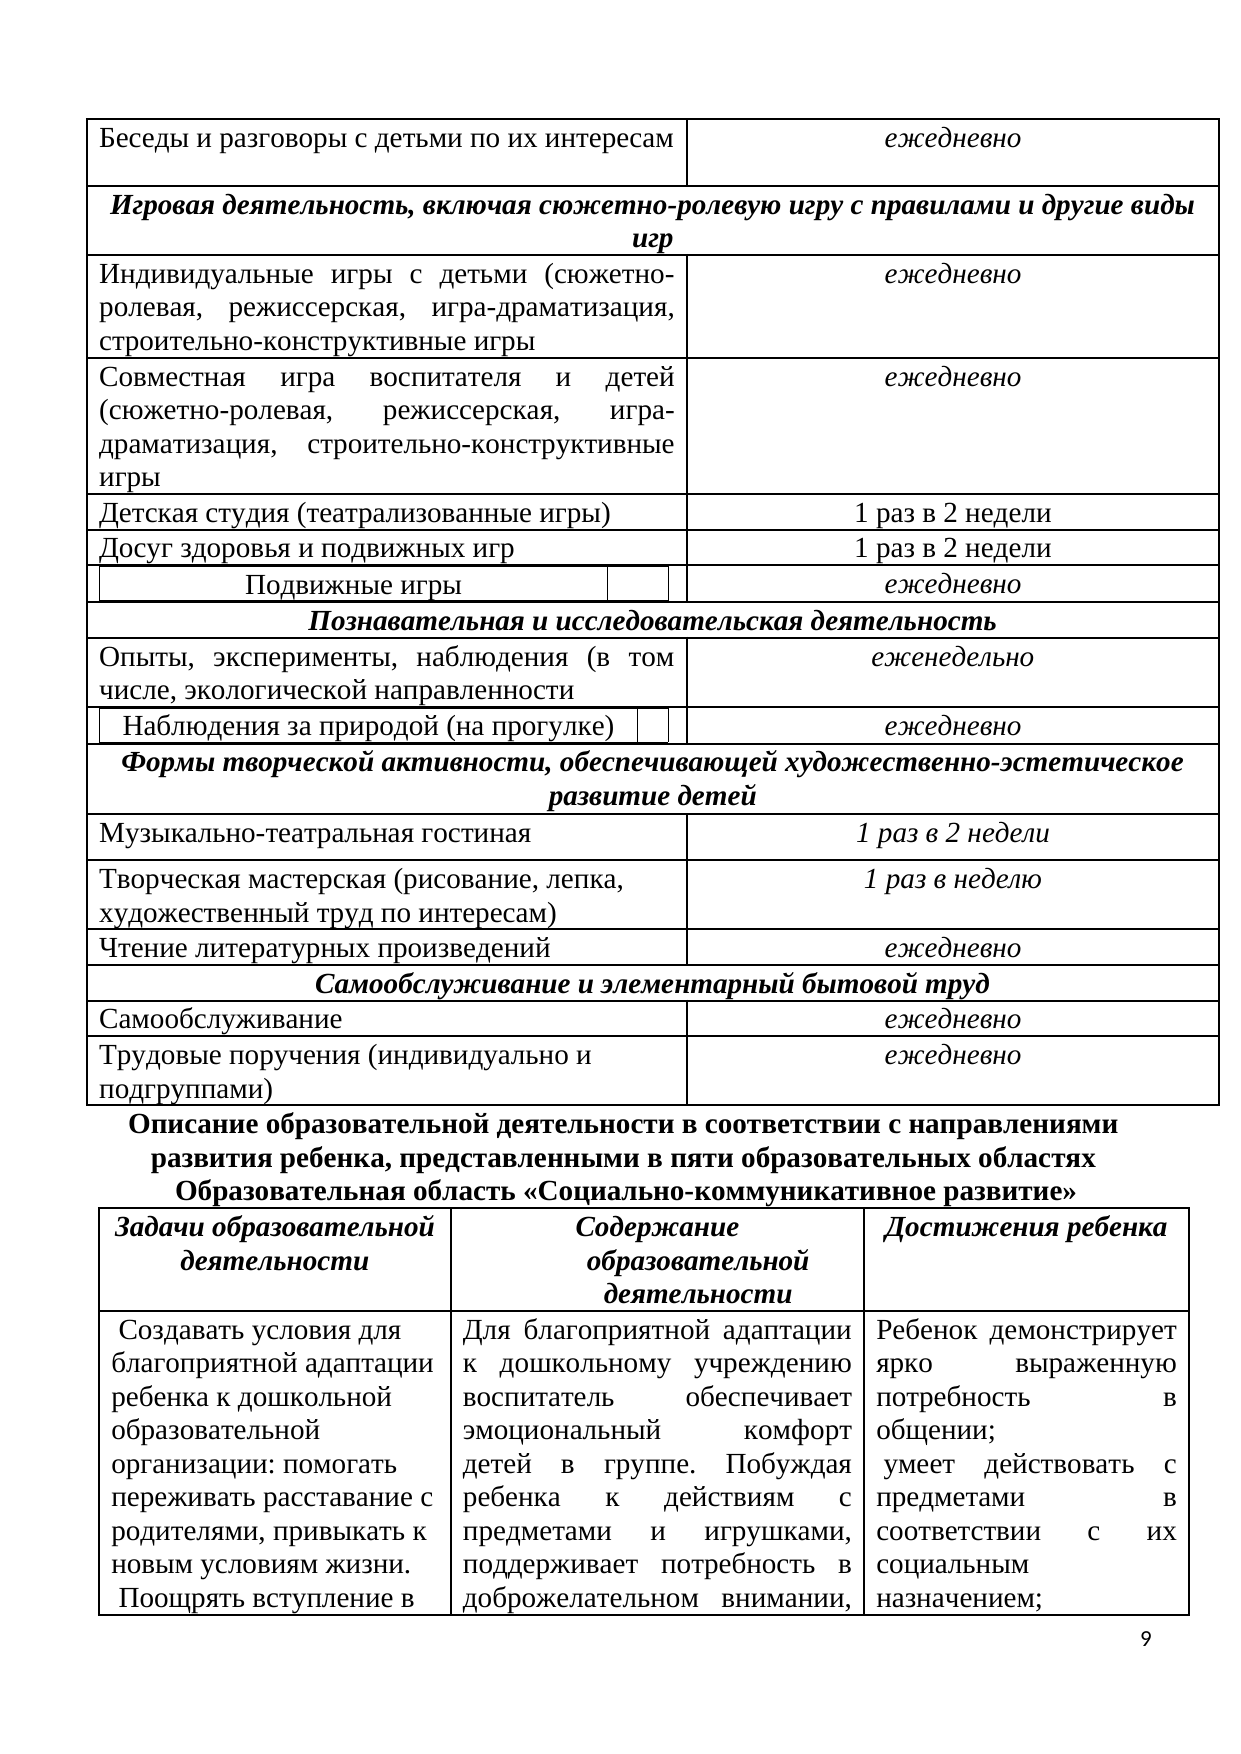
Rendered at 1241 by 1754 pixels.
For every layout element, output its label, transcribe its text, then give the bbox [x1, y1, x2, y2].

table_cell ежедневно [688, 256, 1218, 357]
table_cell Индивидуальные игры с детьми (сюжетно-ролевая, режиссерская, игра-драматизация, строительно-конструктивные игры [88, 256, 686, 357]
table_cell ежедневно [688, 566, 1218, 601]
table_cell 1 раз в 2 недели [688, 531, 1218, 564]
table_cell Детская студия (театрализованные игры) [88, 495, 686, 528]
table_cell ежедневно [688, 120, 1218, 185]
table_cell ежедневно [688, 1002, 1218, 1035]
table_cell Чтение литературных произведений [88, 930, 686, 964]
table_cell ежедневно [688, 708, 1218, 742]
table_cell Трудовые поручения (индивидуально и подгруппами) [88, 1037, 686, 1104]
table_cell [100, 709, 637, 742]
table_cell Досуг здоровья и подвижных игр [88, 531, 686, 564]
table_cell ежедневно [688, 930, 1218, 964]
table_cell ежедневно [688, 359, 1218, 493]
table_cell [100, 567, 607, 600]
text Описание образовательной деятельности в соответствии с направлениями развития ребенка, представленными в пяти образовательных областях [100, 1106, 1146, 1173]
table_cell Самообслуживание [88, 1002, 686, 1035]
table_header Задачи образовательной деятельности [100, 1209, 450, 1310]
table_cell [100, 1312, 450, 1614]
table_cell Игровая деятельность, включая сюжетно-ролевую игру с правилами и другие виды игр [88, 187, 1218, 254]
table_cell [88, 708, 99, 742]
text Образовательная область «Социально-коммуникативное развитие» [100, 1173, 1152, 1207]
table_cell Совместная игра воспитателя и детей (сюжетно-ролевая, режиссерская, игра-драматизация, строительно-конструктивные игры [88, 359, 686, 493]
table_cell еженедельно [688, 639, 1218, 706]
table_cell Музыкально-театральная гостиная [88, 815, 686, 859]
table_cell Опыты, эксперименты, наблюдения (в том числе, экологической направленности [88, 639, 686, 706]
table_header Достижения ребенка [865, 1209, 1188, 1310]
table_cell [638, 709, 668, 742]
table_cell Беседы и разговоры с детьми по их интересам [88, 120, 686, 185]
table_cell Самообслуживание и элементарный бытовой труд [88, 966, 1218, 999]
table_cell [452, 1312, 863, 1614]
table_cell [669, 566, 686, 601]
table_cell [88, 566, 99, 601]
table_cell 1 раз в 2 недели [688, 815, 1218, 859]
table_cell 1 раз в неделю [688, 861, 1218, 928]
table_cell Познавательная и исследовательская деятельность [88, 603, 1218, 637]
table_cell [669, 708, 686, 742]
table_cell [865, 1312, 1188, 1614]
table_header Содержание образовательной деятельности [452, 1209, 863, 1310]
table_cell ежедневно [688, 1037, 1218, 1104]
table_cell Творческая мастерская (рисование, лепка, художественный труд по интересам) [88, 861, 686, 928]
table_cell 1 раз в 2 недели [688, 495, 1218, 528]
table_cell Формы творческой активности, обеспечивающей художественно-эстетическое развитие детей [88, 745, 1218, 813]
table_cell [608, 567, 668, 600]
